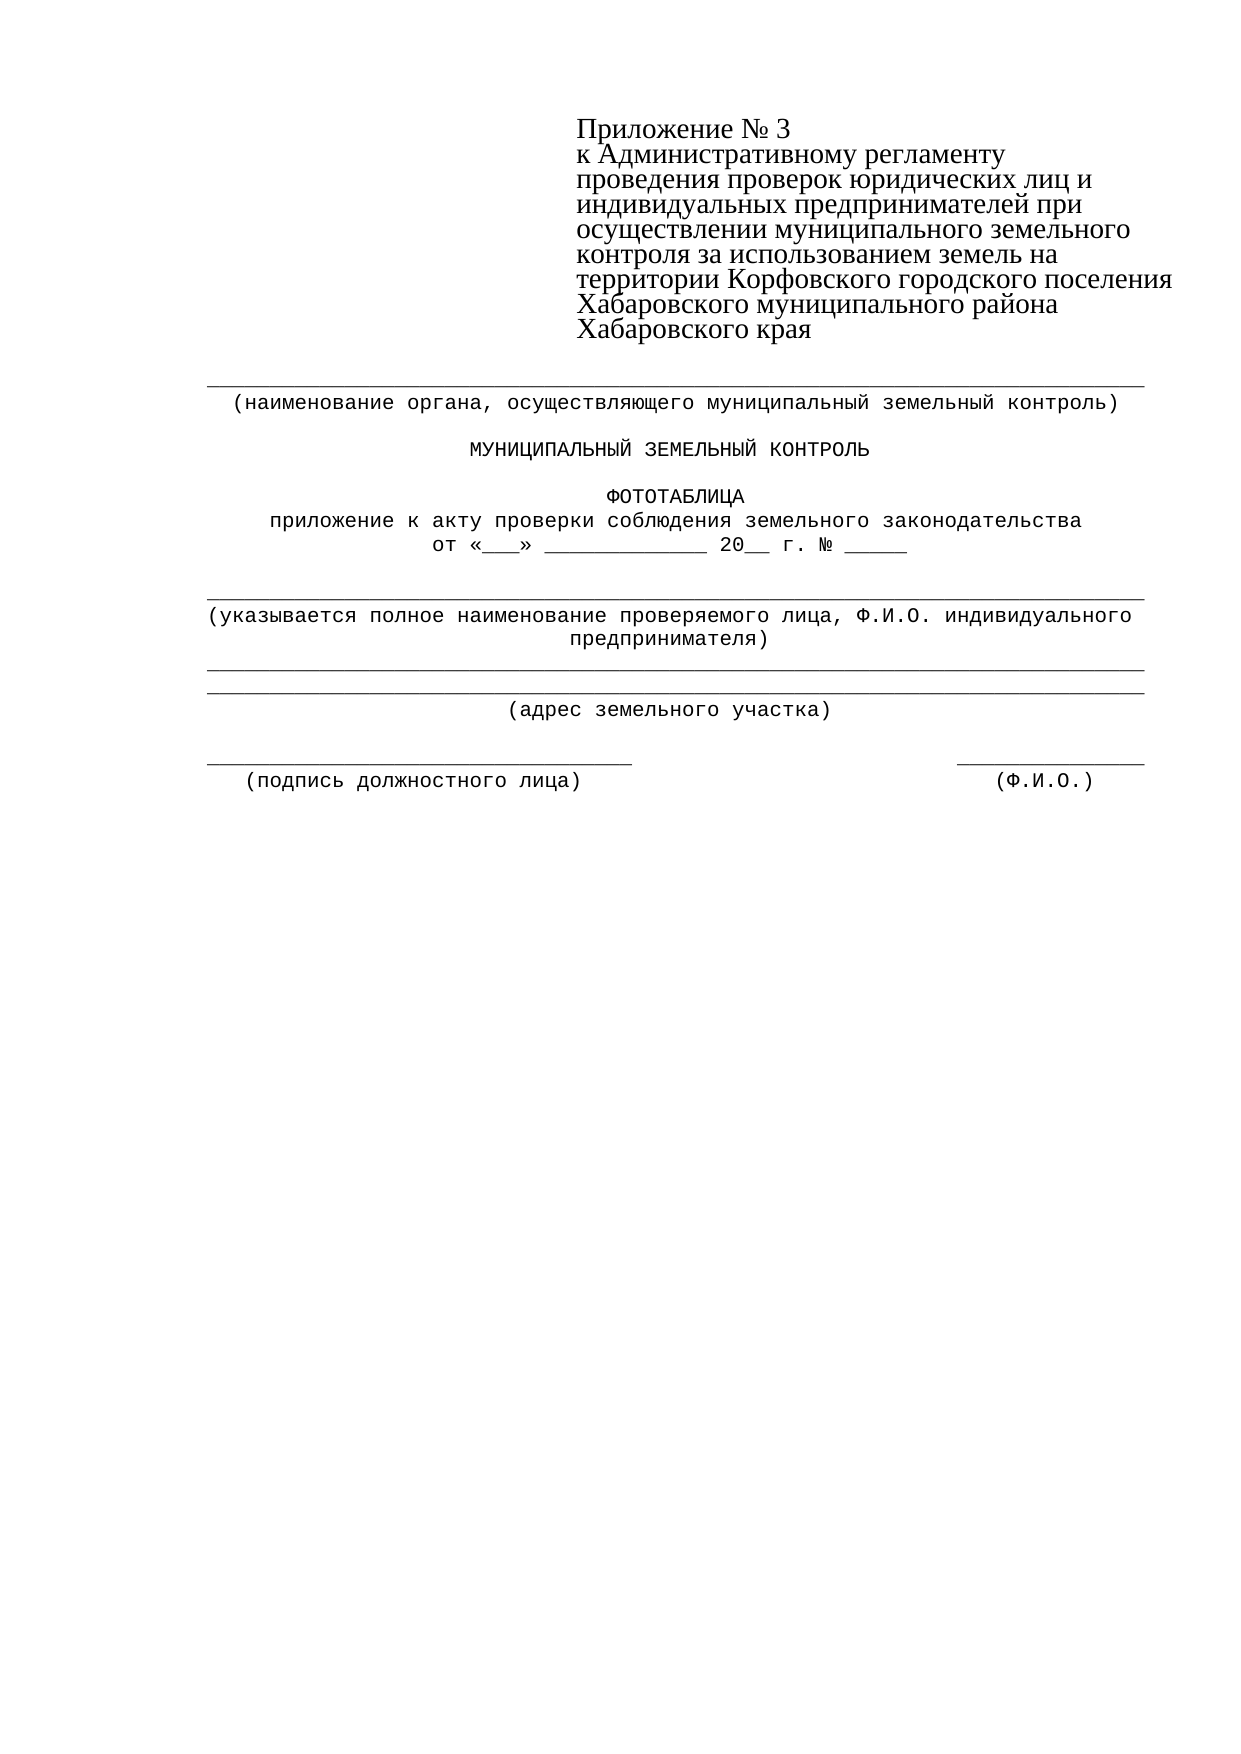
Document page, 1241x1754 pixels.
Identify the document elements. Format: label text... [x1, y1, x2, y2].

text Приложение № 3 [207, 118, 1181, 143]
text Хабаровского муниципального района [207, 293, 1181, 318]
text ___________________________________________________________________________ [207, 581, 1181, 604]
text (наименование органа, осуществляющего муниципальный земельный контроль) [207, 392, 1181, 415]
text проведения проверок юридических лиц и [207, 168, 1181, 193]
text ___________________________________________________________________________ [207, 368, 1181, 392]
text контроля за использованием земель на [207, 243, 1181, 268]
text Хабаровского края [207, 318, 1181, 343]
text (указывается полное наименование проверяемого лица, Ф.И.О. индивидуального [207, 604, 1181, 628]
text к Административному регламенту [207, 143, 1181, 168]
text (адрес земельного участка) [207, 699, 1181, 723]
text приложение к акту проверки соблюдения земельного законодательства [207, 510, 1181, 534]
text ___________________________________________________________________________ [207, 676, 1181, 699]
text МУНИЦИПАЛЬНЫЙ ЗЕМЕЛЬНЫЙ КОНТРОЛЬ [207, 439, 1181, 463]
text ___________________________________________________________________________ [207, 652, 1181, 676]
text от «___» _____________ 20__ г. № _____ [207, 534, 1181, 557]
text (подпись должностного лица) (Ф.И.О.) [207, 770, 1181, 794]
text индивидуальных предпринимателей при [207, 193, 1181, 218]
text территории Корфовского городского поселения [786, 268, 1181, 293]
text предпринимателя) [207, 628, 1181, 652]
text территории Корфовского городского поселения [207, 268, 783, 293]
text __________________________________ _______________ [207, 746, 1181, 770]
text ФОТОТАБЛИЦА [207, 486, 1181, 510]
text осуществлении муниципального земельного [207, 218, 1181, 243]
